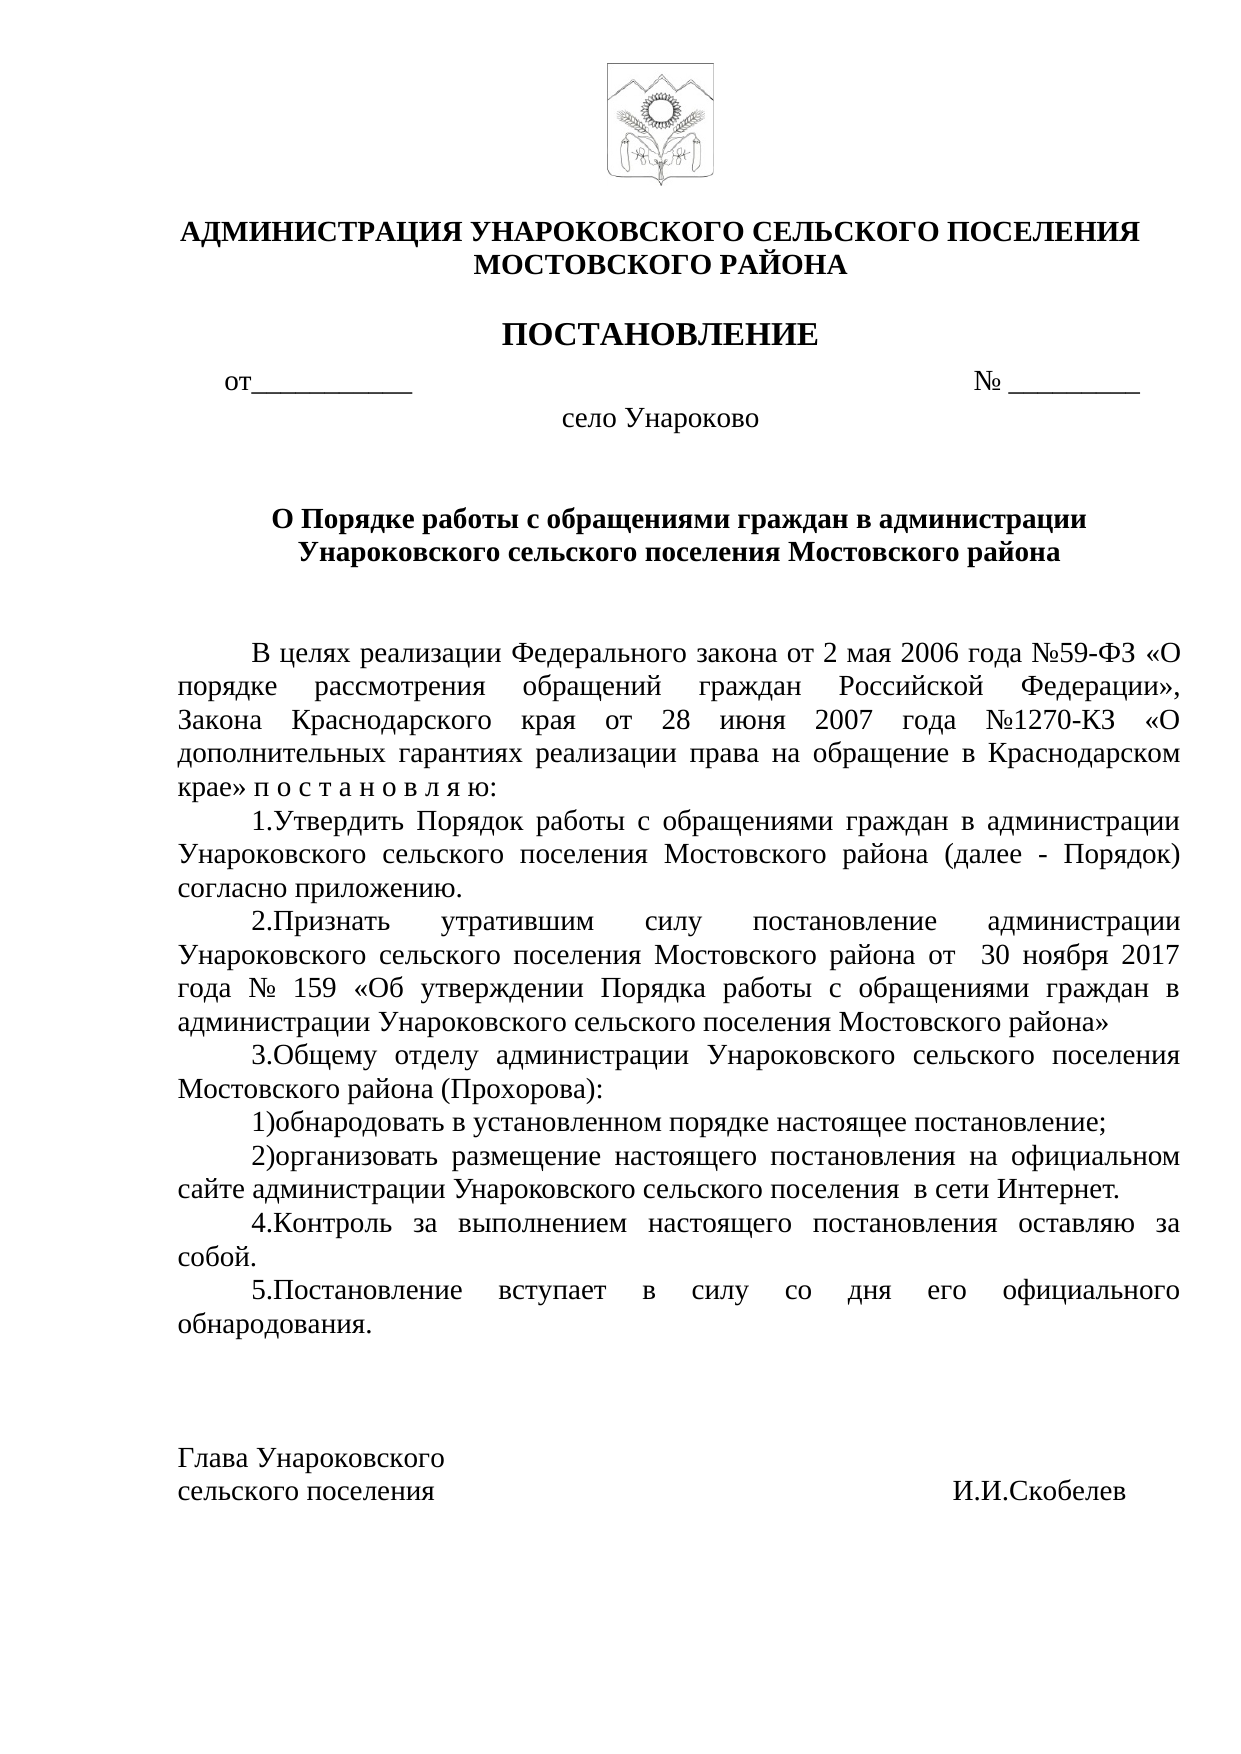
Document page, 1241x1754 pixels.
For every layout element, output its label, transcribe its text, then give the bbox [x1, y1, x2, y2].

table_cell от___________ № _________ [159, 363, 1162, 400]
picture [607, 63, 714, 186]
text 4.Контроль за выполнением настоящего постановления оставляю за собой. [177, 1205, 1181, 1272]
table_cell АДМИНИСТРАЦИЯ УНАРОКОВСКОГО СЕЛЬСКОГО ПОСЕЛЕНИЯ МОСТОВСКОГО РАЙОНА ПОСТАНОВЛЕНИЕ [159, 214, 1162, 363]
text 2)организовать размещение настоящего постановления на официальном сайте администрации Унароковского сельского поселения в сети Интернет. [177, 1138, 1181, 1205]
text 1)обнародовать в установленном порядке настоящее постановление; [177, 1104, 1181, 1138]
table_cell село Унароково [159, 400, 1162, 467]
text Глава Унароковского [177, 1440, 1181, 1473]
text 2.Признать утратившим силу постановление администрации Унароковского сельского поселения Мостовского района от 30 ноября 2017 года № 159 «Об утверждении Порядка работы с обращениями граждан в администрации Унароковского сельского поселения Мостовского района» [177, 903, 1181, 1037]
text 3.Общему отделу администрации Унароковского сельского поселения Мостовского района (Прохорова): [177, 1037, 1181, 1104]
text В целях реализации Федерального закона от 2 мая 2006 года №59-ФЗ «О порядке рассмотрения обращений граждан Российской Федерации», Закона Краснодарского края от 28 июня 2007 года №1270-КЗ «О дополнительных гарантиях реализации права на обращение в Краснодарском крае» п о с т а н о в л я ю: [177, 635, 1181, 803]
text 5.Постановление вступает в силу со дня его официального обнародования. [177, 1272, 1181, 1339]
text сельского поселения И.И.Скобелев [177, 1473, 1181, 1507]
table_header [159, 44, 1162, 214]
text О Порядке работы с обращениями граждан в администрации Унароковского сельского поселения Мостовского района [177, 501, 1181, 568]
text 1.Утвердить Порядок работы с обращениями граждан в администрации Унароковского сельского поселения Мостовского района (далее - Порядок) согласно приложению. [177, 803, 1181, 903]
